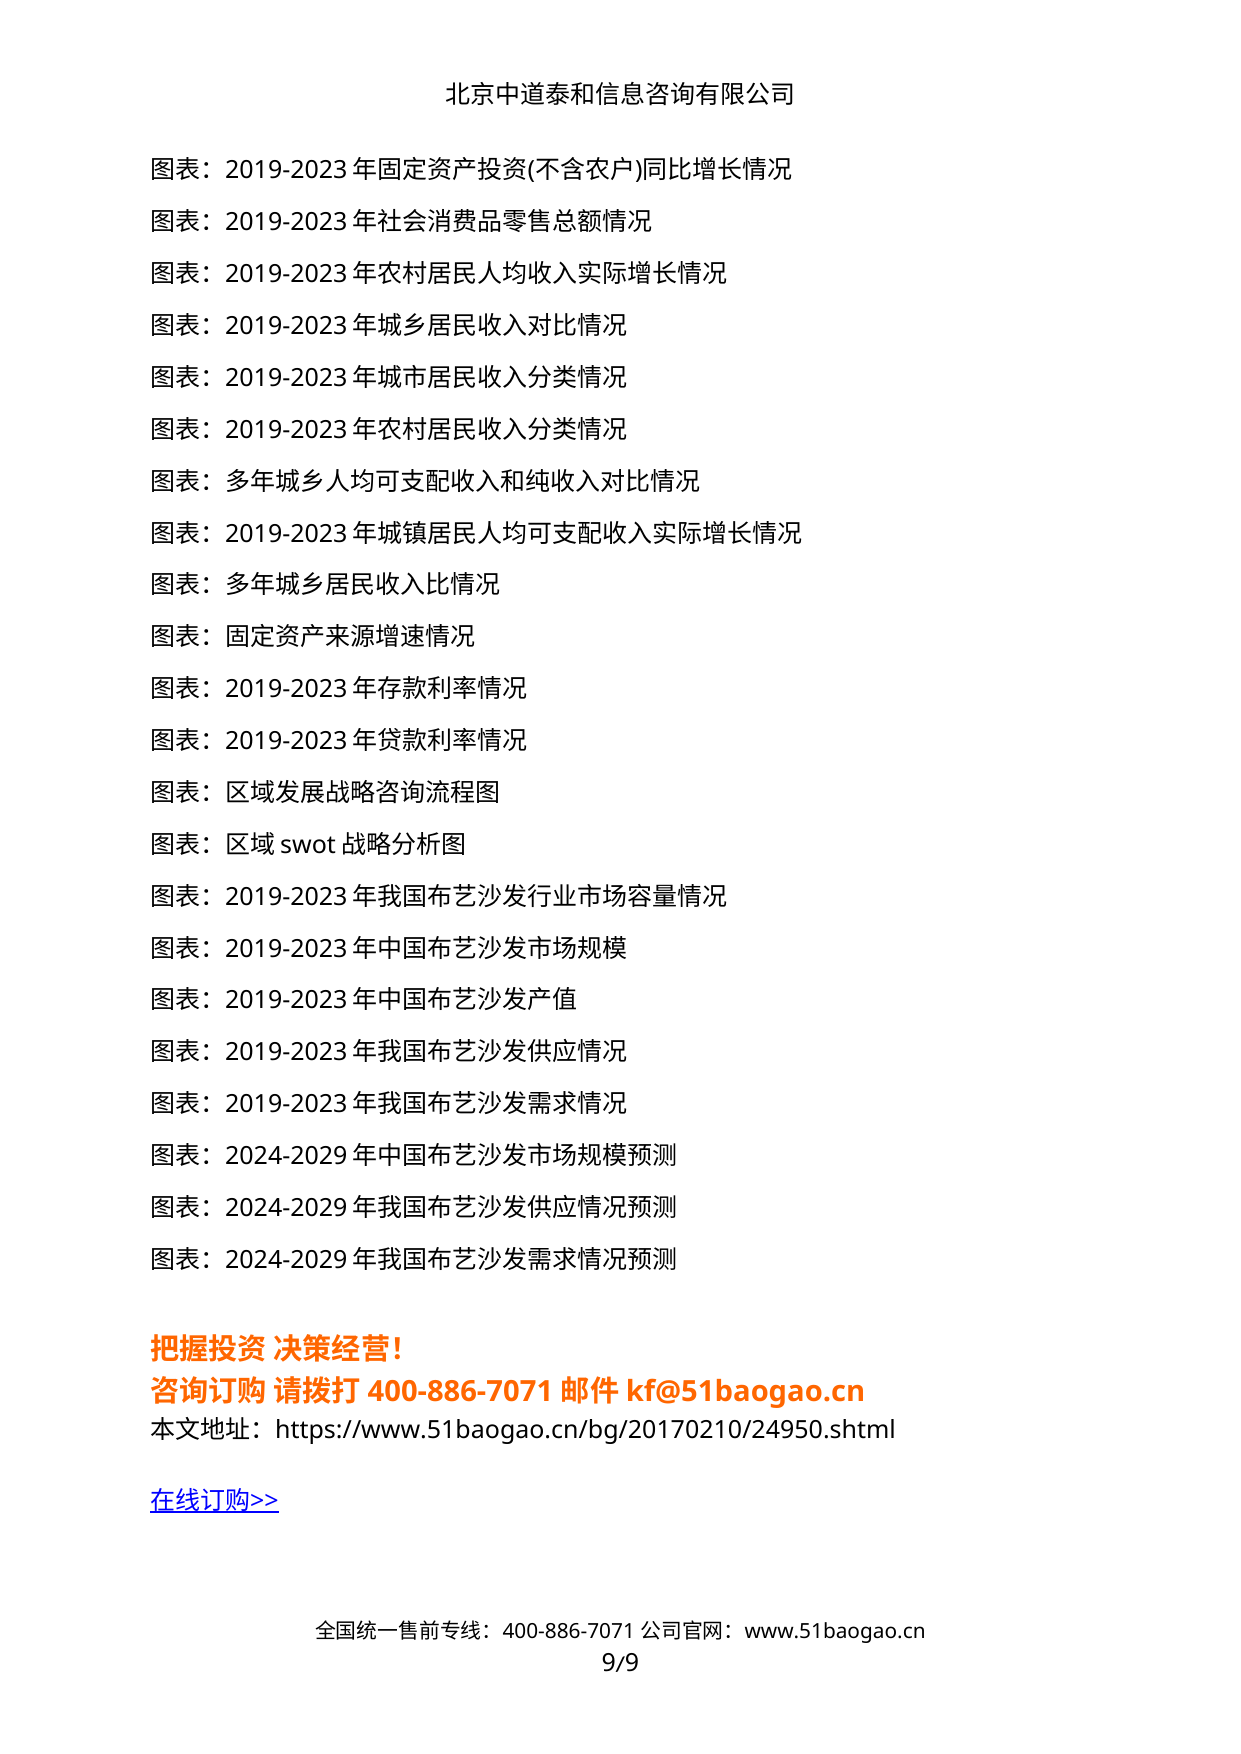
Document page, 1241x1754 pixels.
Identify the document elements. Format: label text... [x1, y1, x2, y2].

text 图表：2024-2029年我国布艺沙发供应情况预测 [150, 1187, 1090, 1224]
text 图表：2019-2023年城镇居民人均可支配收入实际增长情况 [150, 513, 1090, 549]
text 图表：2019-2023年中国布艺沙发市场规模 [150, 928, 1090, 964]
text 图表：2024-2029年中国布艺沙发市场规模预测 [150, 1136, 1090, 1172]
text 图表：2019-2023年城乡居民收入对比情况 [150, 306, 1090, 342]
text 图表：2019-2023年固定资产投资(不含农户)同比增长情况 [150, 150, 1090, 186]
text 图表：2019-2023年我国布艺沙发行业市场容量情况 [150, 876, 1090, 912]
text 在线订购>> [150, 1446, 1090, 1517]
text 图表：2019-2023年农村居民人均收入实际增长情况 [150, 254, 1090, 290]
text 图表：多年城乡人均可支配收入和纯收入对比情况 [150, 461, 1090, 497]
text 图表：2019-2023年贷款利率情况 [150, 721, 1090, 757]
text 图表：2019-2023年城市居民收入分类情况 [150, 357, 1090, 394]
text 图表：2019-2023年存款利率情况 [150, 669, 1090, 705]
text 图表：2019-2023年农村居民收入分类情况 [150, 409, 1090, 446]
text 图表：2019-2023年社会消费品零售总额情况 [150, 202, 1090, 238]
text 图表：2019-2023年我国布艺沙发需求情况 [150, 1084, 1090, 1120]
text 图表：2024-2029年我国布艺沙发需求情况预测 [150, 1239, 1090, 1276]
text 图表：区域发展战略咨询流程图 [150, 772, 1090, 809]
text 图表：2019-2023年中国布艺沙发产值 [150, 980, 1090, 1016]
text 把握投资 决策经营！咨询订购 请拨打 400-886-7071 邮件 kf@51baogao.cn本文地址：https://www.51baogao.cn/bg/20170210/24950.shtml [150, 1291, 1090, 1446]
text 图表：多年城乡居民收入比情况 [150, 565, 1090, 601]
text 图表：2019-2023年我国布艺沙发供应情况 [150, 1032, 1090, 1068]
text 图表：区域swot战略分析图 [150, 824, 1090, 861]
text 图表：固定资产来源增速情况 [150, 617, 1090, 653]
